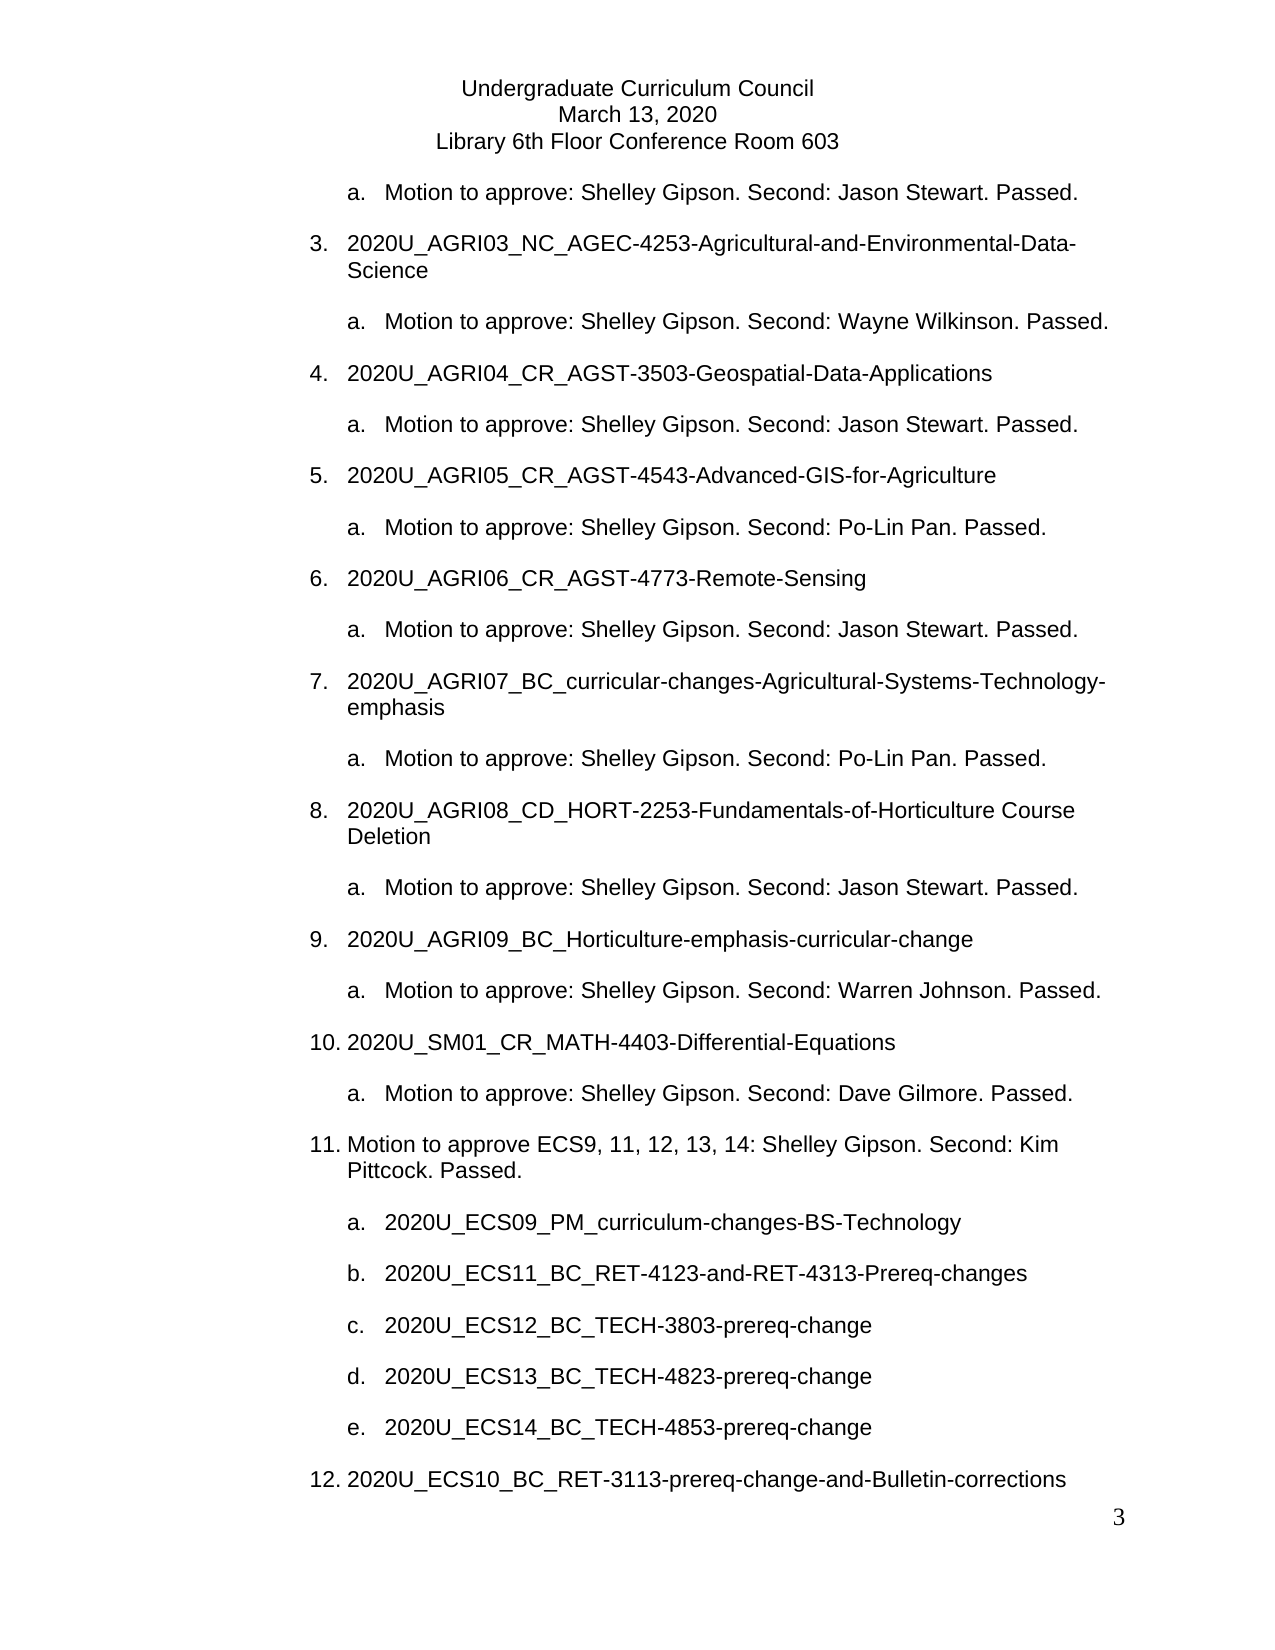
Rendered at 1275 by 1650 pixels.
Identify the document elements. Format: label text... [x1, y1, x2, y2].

list 2020U_ECS12_BC_TECH-3803-prereq-change [347, 1312, 1125, 1338]
list 2020U_AGRI07_BC_curricular-changes-Agricultural-Systems-Technology-emphasis [309, 668, 1125, 720]
list 2020U_AGRI04_CR_AGST-3503-Geospatial-Data-Applications [309, 359, 1125, 386]
list 2020U_AGRI03_NC_AGEC-4253-Agricultural-and-Environmental-Data-Science [309, 230, 1125, 283]
list 2020U_ECS13_BC_TECH-4823-prereq-change [347, 1363, 1125, 1389]
list Motion to approve: Shelley Gipson. Second: Jason Stewart. Passed. [347, 411, 1125, 437]
list 2020U_ECS10_BC_RET-3113-prereq-change-and-Bulletin-corrections [309, 1466, 1125, 1492]
list 2020U_ECS14_BC_TECH-4853-prereq-change [347, 1414, 1125, 1441]
list Motion to approve: Shelley Gipson. Second: Jason Stewart. Passed. [347, 616, 1125, 643]
list Motion to approve: Shelley Gipson. Second: Warren Johnson. Passed. [347, 977, 1125, 1003]
list Motion to approve: Shelley Gipson. Second: Wayne Wilkinson. Passed. [347, 308, 1125, 334]
list 2020U_ECS09_PM_curriculum-changes-BS-Technology [347, 1209, 1125, 1235]
list 2020U_AGRI05_CR_AGST-4543-Advanced-GIS-for-Agriculture [309, 462, 1125, 488]
list 2020U_AGRI09_BC_Horticulture-emphasis-curricular-change [309, 926, 1125, 952]
list Motion to approve: Shelley Gipson. Second: Jason Stewart. Passed. [347, 874, 1125, 901]
list Motion to approve: Shelley Gipson. Second: Jason Stewart. Passed. [347, 179, 1125, 205]
list Motion to approve: Shelley Gipson. Second: Po-Lin Pan. Passed. [347, 745, 1125, 772]
list Motion to approve ECS9, 11, 12, 13, 14: Shelley Gipson. Second: Kim Pittcock. Passed. [309, 1131, 1125, 1184]
list Motion to approve: Shelley Gipson. Second: Po-Lin Pan. Passed. [347, 513, 1125, 540]
list 2020U_AGRI06_CR_AGST-4773-Remote-Sensing [309, 565, 1125, 591]
list 2020U_ECS11_BC_RET-4123-and-RET-4313-Prereq-changes [347, 1260, 1125, 1287]
list 2020U_AGRI08_CD_HORT-2253-Fundamentals-of-Horticulture Course Deletion [309, 797, 1125, 849]
list 2020U_SM01_CR_MATH-4403-Differential-Equations [309, 1028, 1125, 1055]
list Motion to approve: Shelley Gipson. Second: Dave Gilmore. Passed. [347, 1080, 1125, 1106]
